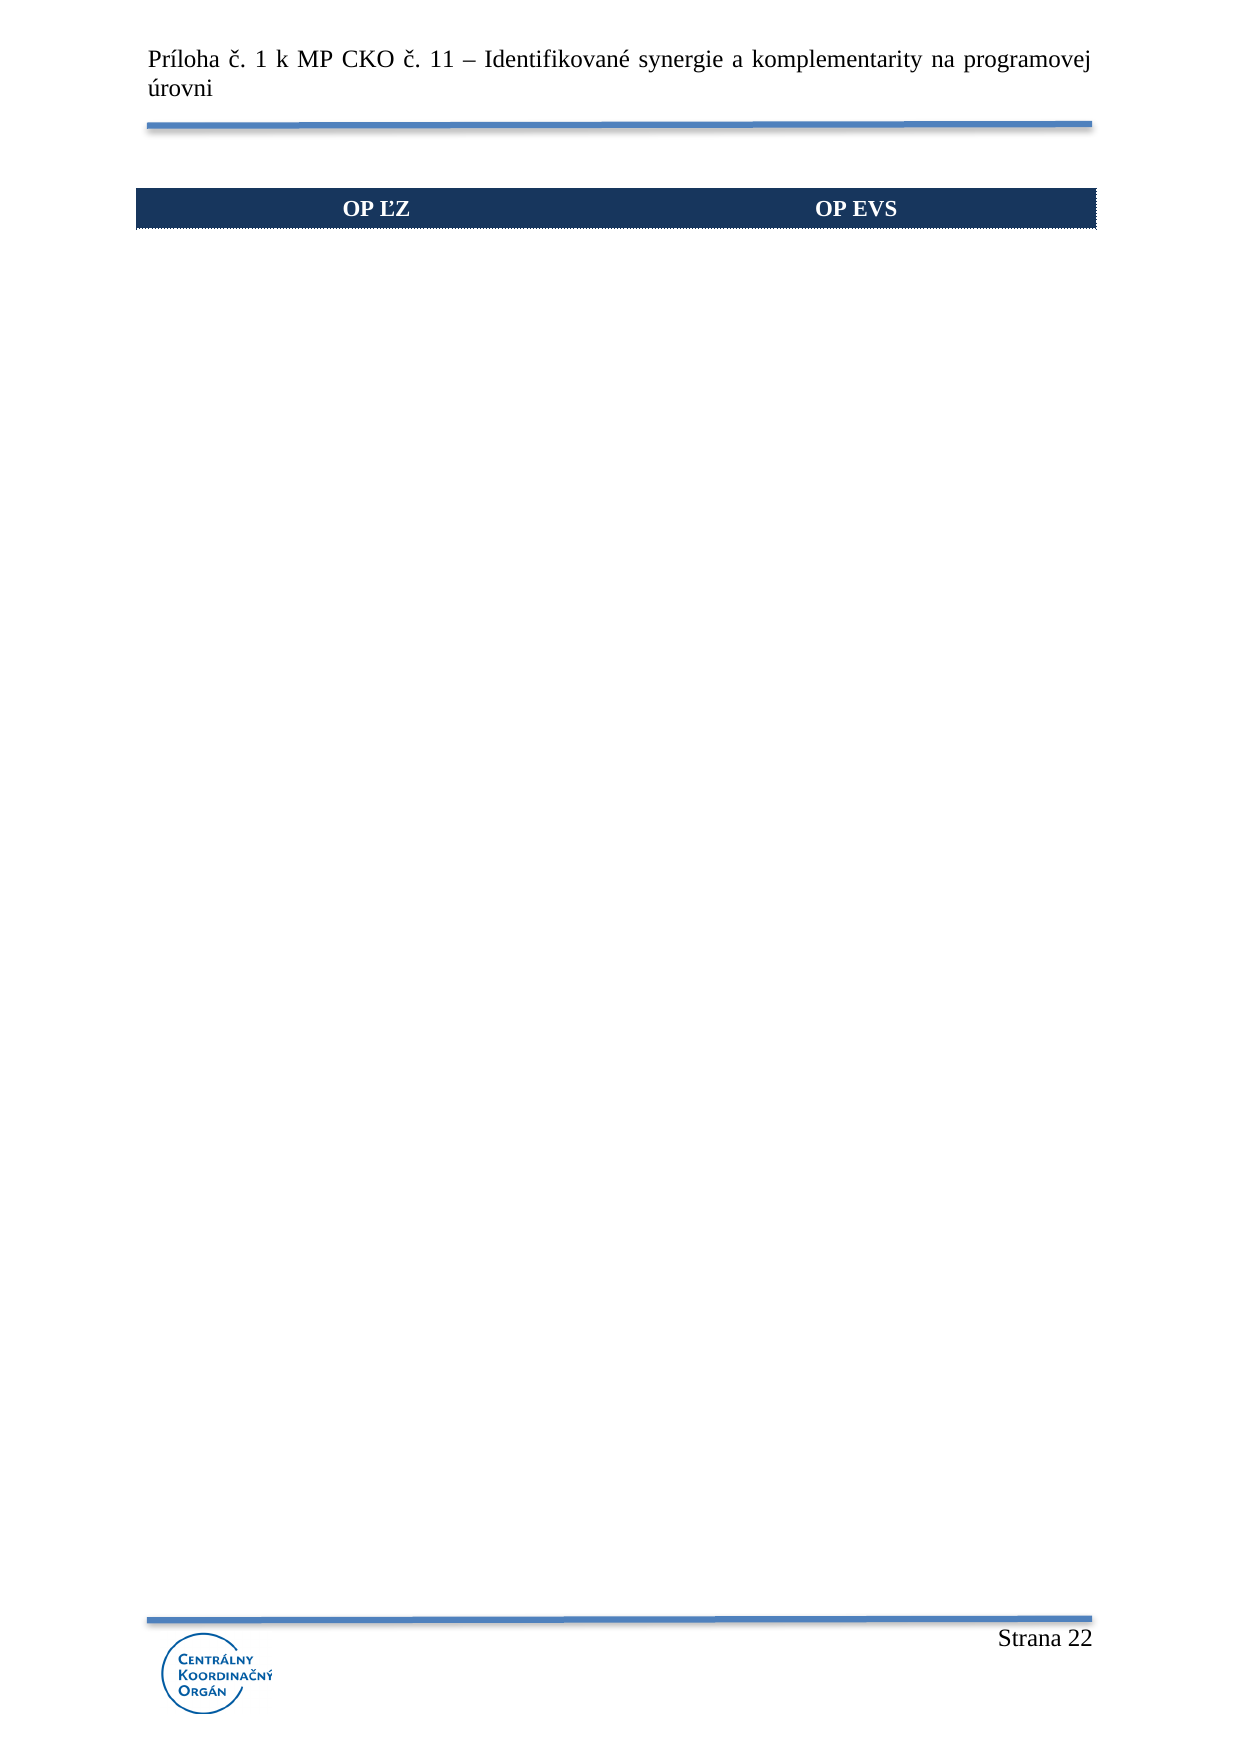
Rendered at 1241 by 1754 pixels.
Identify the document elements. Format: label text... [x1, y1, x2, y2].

table_header OP EVS [616, 188, 1096, 228]
table_header OP ĽZ [136, 188, 616, 228]
picture [159, 1631, 272, 1713]
